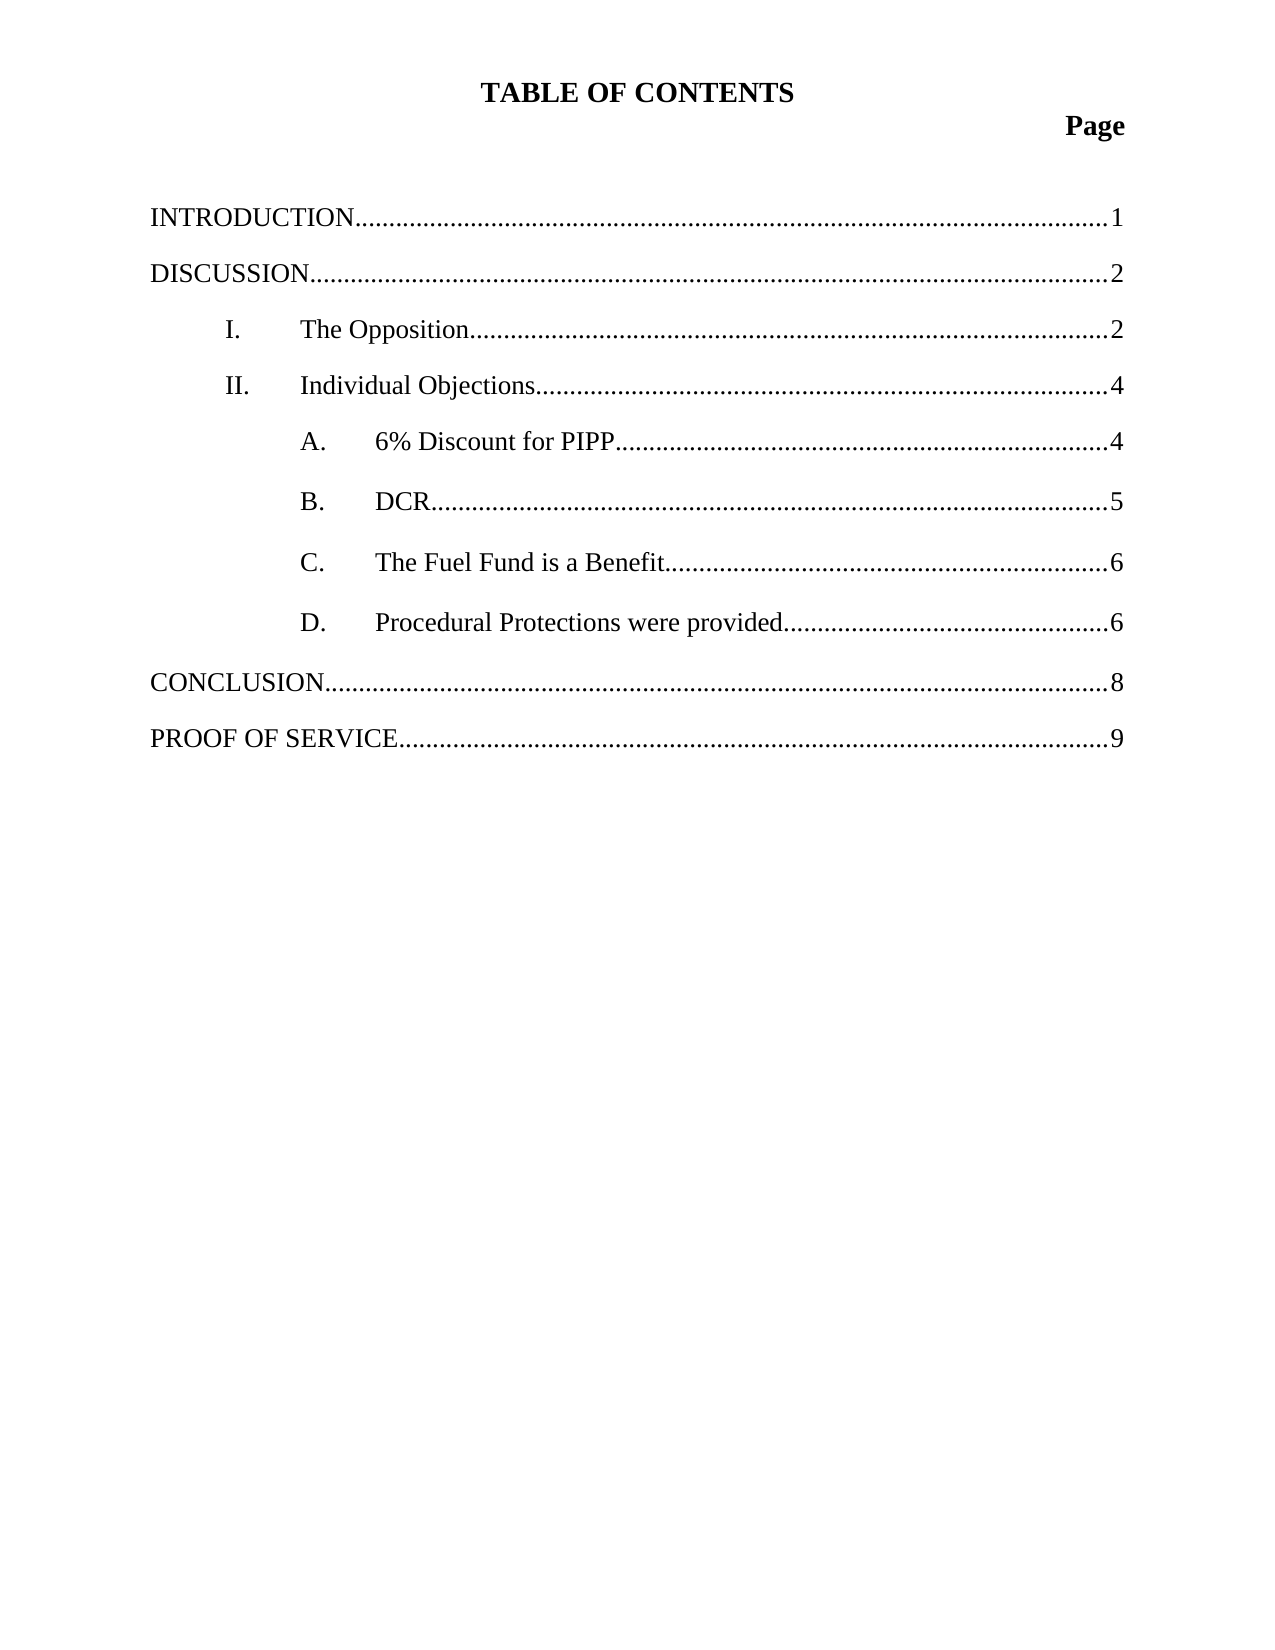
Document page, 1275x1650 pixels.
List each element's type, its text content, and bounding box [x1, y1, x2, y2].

text PROOF OF SERVICE 9 [150, 723, 1125, 754]
text II. Individual Objections 4 [225, 369, 975, 400]
text C. The Fuel Fund is a Benefit 6 [300, 546, 975, 577]
text D. Procedural Protections were provided. 6 [300, 606, 975, 637]
text I. The Opposition 2 [225, 313, 975, 344]
text DISCUSSION 2 [150, 257, 1125, 288]
text CONCLUSION 8 [150, 666, 1125, 698]
text B. DCR 5 [300, 486, 975, 517]
text INTRODUCTION 1 [150, 201, 1125, 232]
text A. 6% Discount for PIPP 4 [300, 425, 975, 456]
